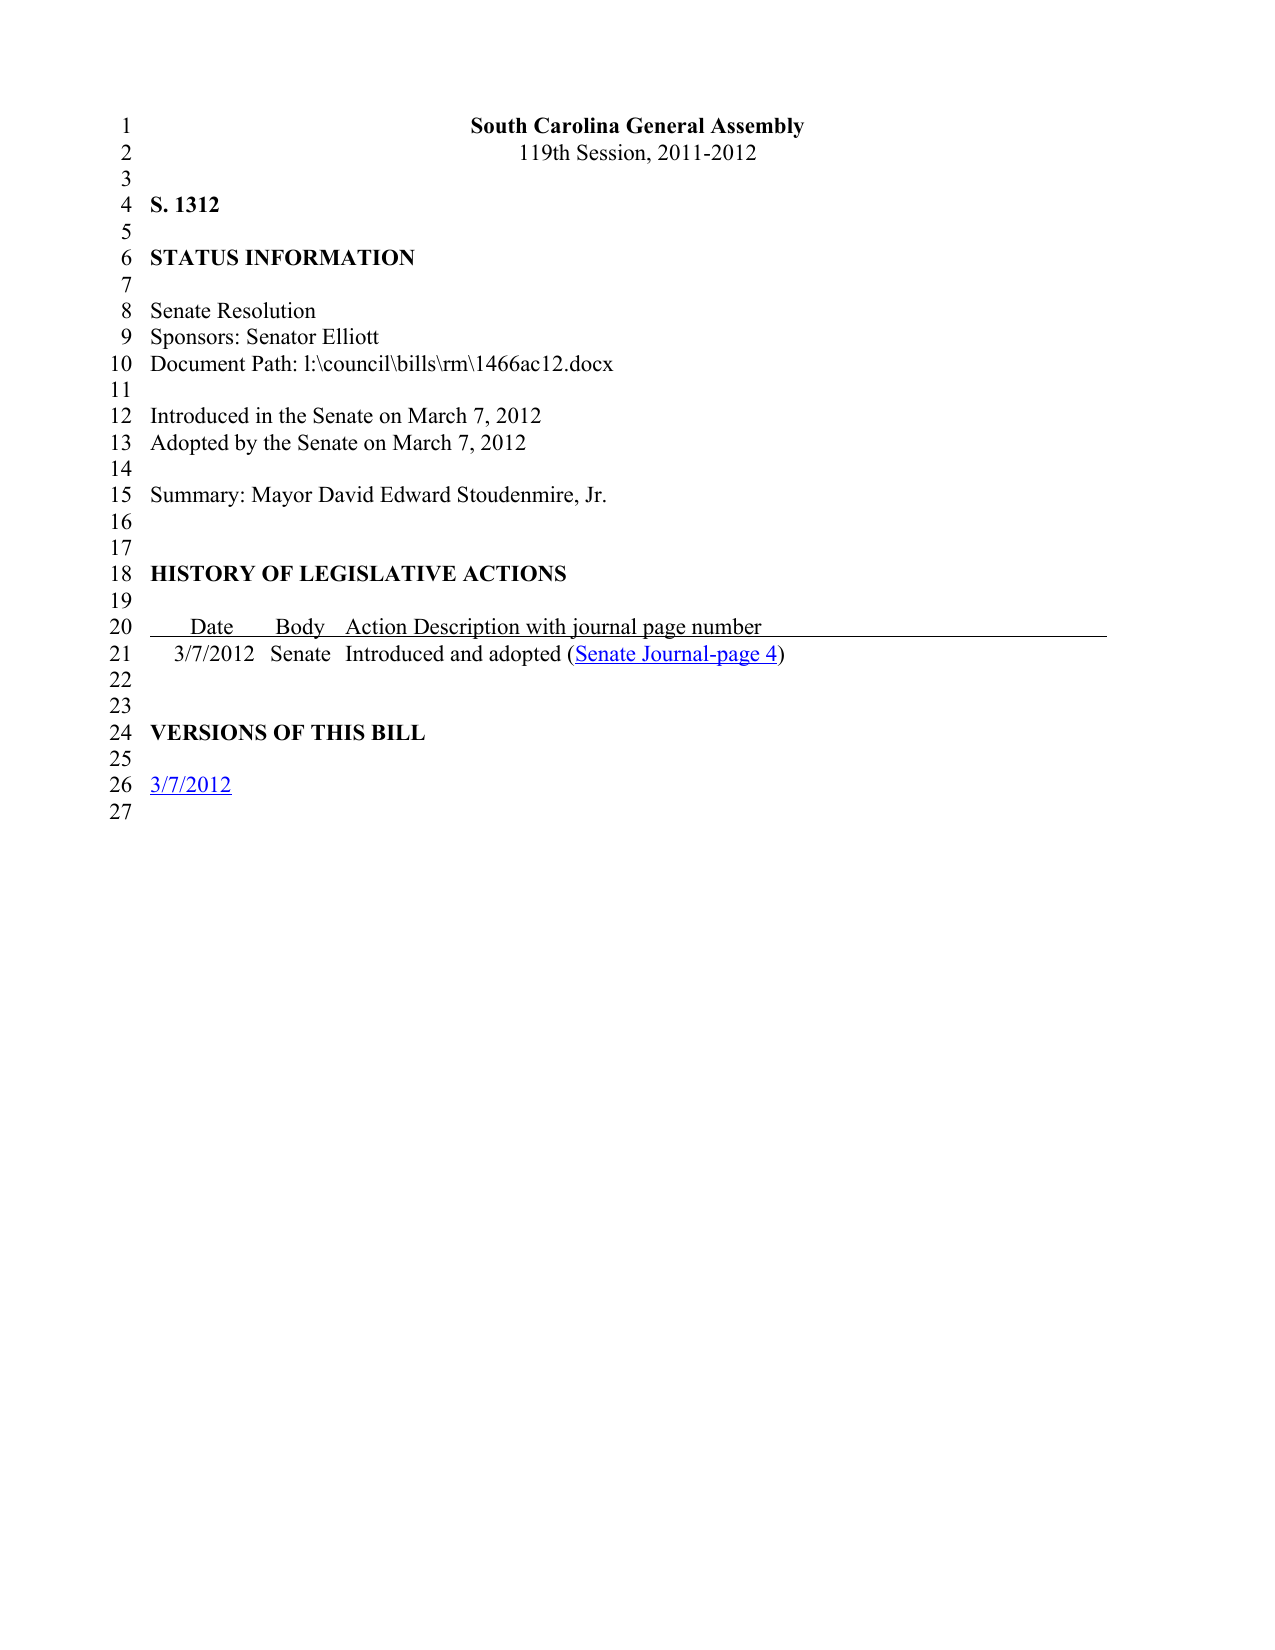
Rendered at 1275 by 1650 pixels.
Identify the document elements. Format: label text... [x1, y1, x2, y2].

text STATUS INFORMATION [150, 244, 1125, 271]
text Summary: Mayor David Edward Stoudenmire, Jr. [150, 481, 1125, 508]
text VERSIONS OF THIS BILL [150, 719, 1125, 745]
text 119th Session, 2011-2012 [150, 139, 1125, 165]
text Senate Resolution [150, 297, 1125, 323]
text Sponsors: Senator Elliott [150, 323, 1125, 350]
text S. 1312 [150, 192, 1125, 218]
text HISTORY OF LEGISLATIVE ACTIONS [150, 561, 1125, 587]
text Date Body Action Description with journal page number [150, 613, 1125, 639]
text South Carolina General Assembly [150, 112, 1125, 139]
text 3/7/2012 [150, 771, 1125, 798]
text Document Path: l:\council\bills\rm\1466ac12.docx [150, 350, 1125, 376]
text Introduced in the Senate on March 7, 2012 [150, 402, 1125, 429]
text 3/7/2012 Senate Introduced and adopted (Senate Journal-page 4) [150, 639, 1125, 666]
text Adopted by the Senate on March 7, 2012 [150, 429, 1125, 455]
